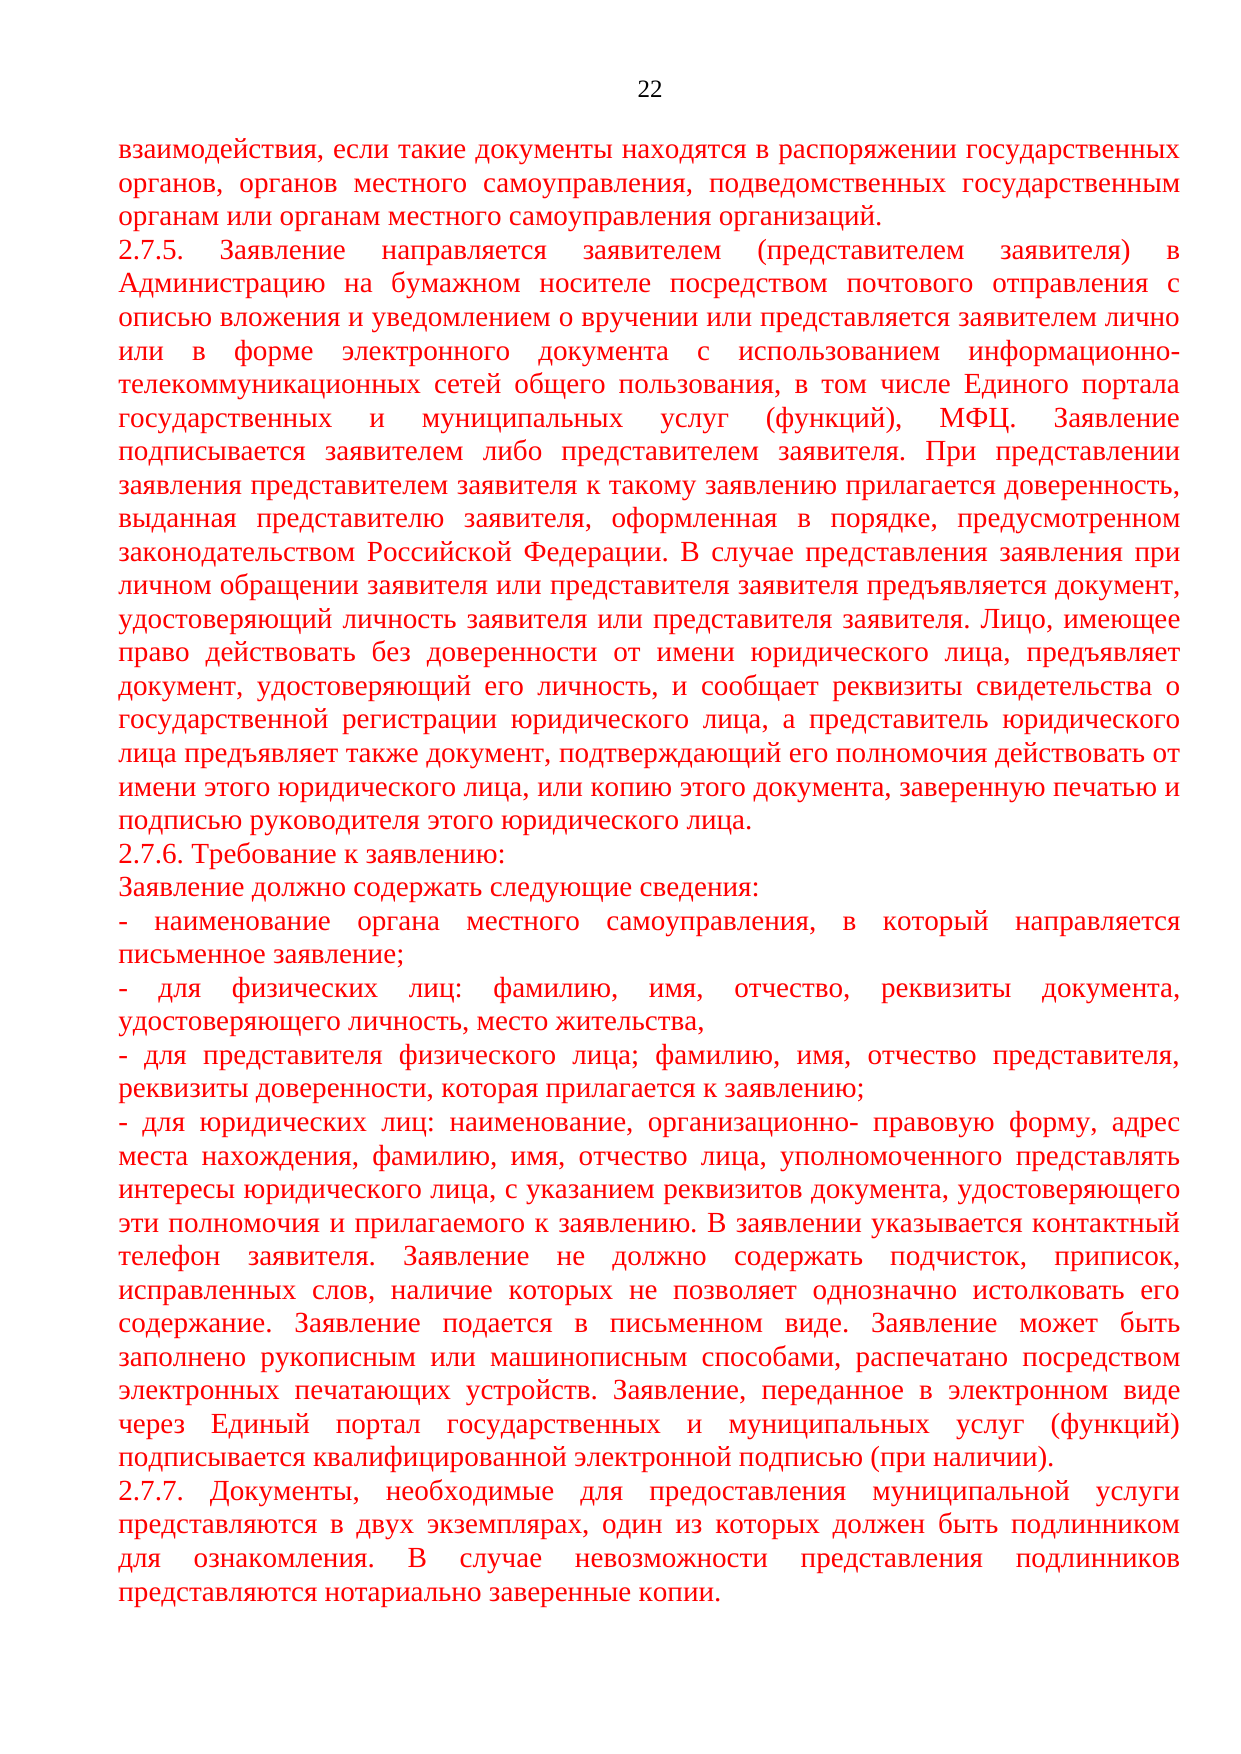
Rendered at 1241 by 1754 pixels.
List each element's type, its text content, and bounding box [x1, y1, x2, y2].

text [118, 131, 1181, 232]
text - для юридических лиц: наименование, организационно- правовую форму, адрес места нахождения, фамилию, имя, отчество лица, уполномоченного представлять интересы юридического лица, с указанием реквизитов документа, удостоверяющего эти полномочия и прилагаемого к заявлению. В заявлении указывается контактный телефон заявителя. Заявление не должно содержать подчисток, приписок, исправленных слов, наличие которых не позволяет однозначно истолковать его содержание. Заявление подается в письменном виде. Заявление может быть заполнено рукописным или машинописным способами, распечатано посредством электронных печатающих устройств. Заявление, переданное в электронном виде через Единый портал государственных и муниципальных услуг (функций) подписывается квалифицированной электронной подписью (при наличии). [118, 1104, 1181, 1473]
text 2.7.6. Требование к заявлению: [118, 836, 1181, 869]
text 2.7.5. Заявление направляется заявителем (представителем заявителя) в Администрацию на бумажном носителе посредством почтового отправления с описью вложения и уведомлением о вручении или представляется заявителем лично или в форме электронного документа с использованием информационно-телекоммуникационных сетей общего пользования, в том числе Единого портала государственных и муниципальных услуг (функций), МФЦ. Заявление подписывается заявителем либо представителем заявителя. При представлении заявления представителем заявителя к такому заявлению прилагается доверенность, выданная представителю заявителя, оформленная в порядке, предусмотренном законодательством Российской Федерации. В случае представления заявления при личном обращении заявителя или представителя заявителя предъявляется документ, удостоверяющий личность заявителя или представителя заявителя. Лицо, имеющее право действовать без доверенности от имени юридического лица, предъявляет документ, удостоверяющий его личность, и сообщает реквизиты свидетельства о государственной регистрации юридического лица, а представитель юридического лица предъявляет также документ, подтверждающий его полномочия действовать от имени этого юридического лица, или копию этого документа, заверенную печатью и подписью руководителя этого юридического лица. [118, 232, 1181, 836]
text - для физических лиц: фамилию, имя, отчество, реквизиты документа, удостоверяющего личность, место жительства, [118, 970, 1181, 1037]
text 2.7.7. Документы, необходимые для предоставления муниципальной услуги представляются в двух экземплярах, один из которых должен быть подлинником для ознакомления. В случае невозможности представления подлинников представляются нотариально заверенные копии. [118, 1473, 1181, 1607]
text - наименование органа местного самоуправления, в который направляется письменное заявление; [118, 903, 1181, 970]
text Заявление должно содержать следующие сведения: [118, 869, 1181, 903]
text - для представителя физического лица; фамилию, имя, отчество представителя, реквизиты доверенности, которая прилагается к заявлению; [118, 1037, 1181, 1104]
